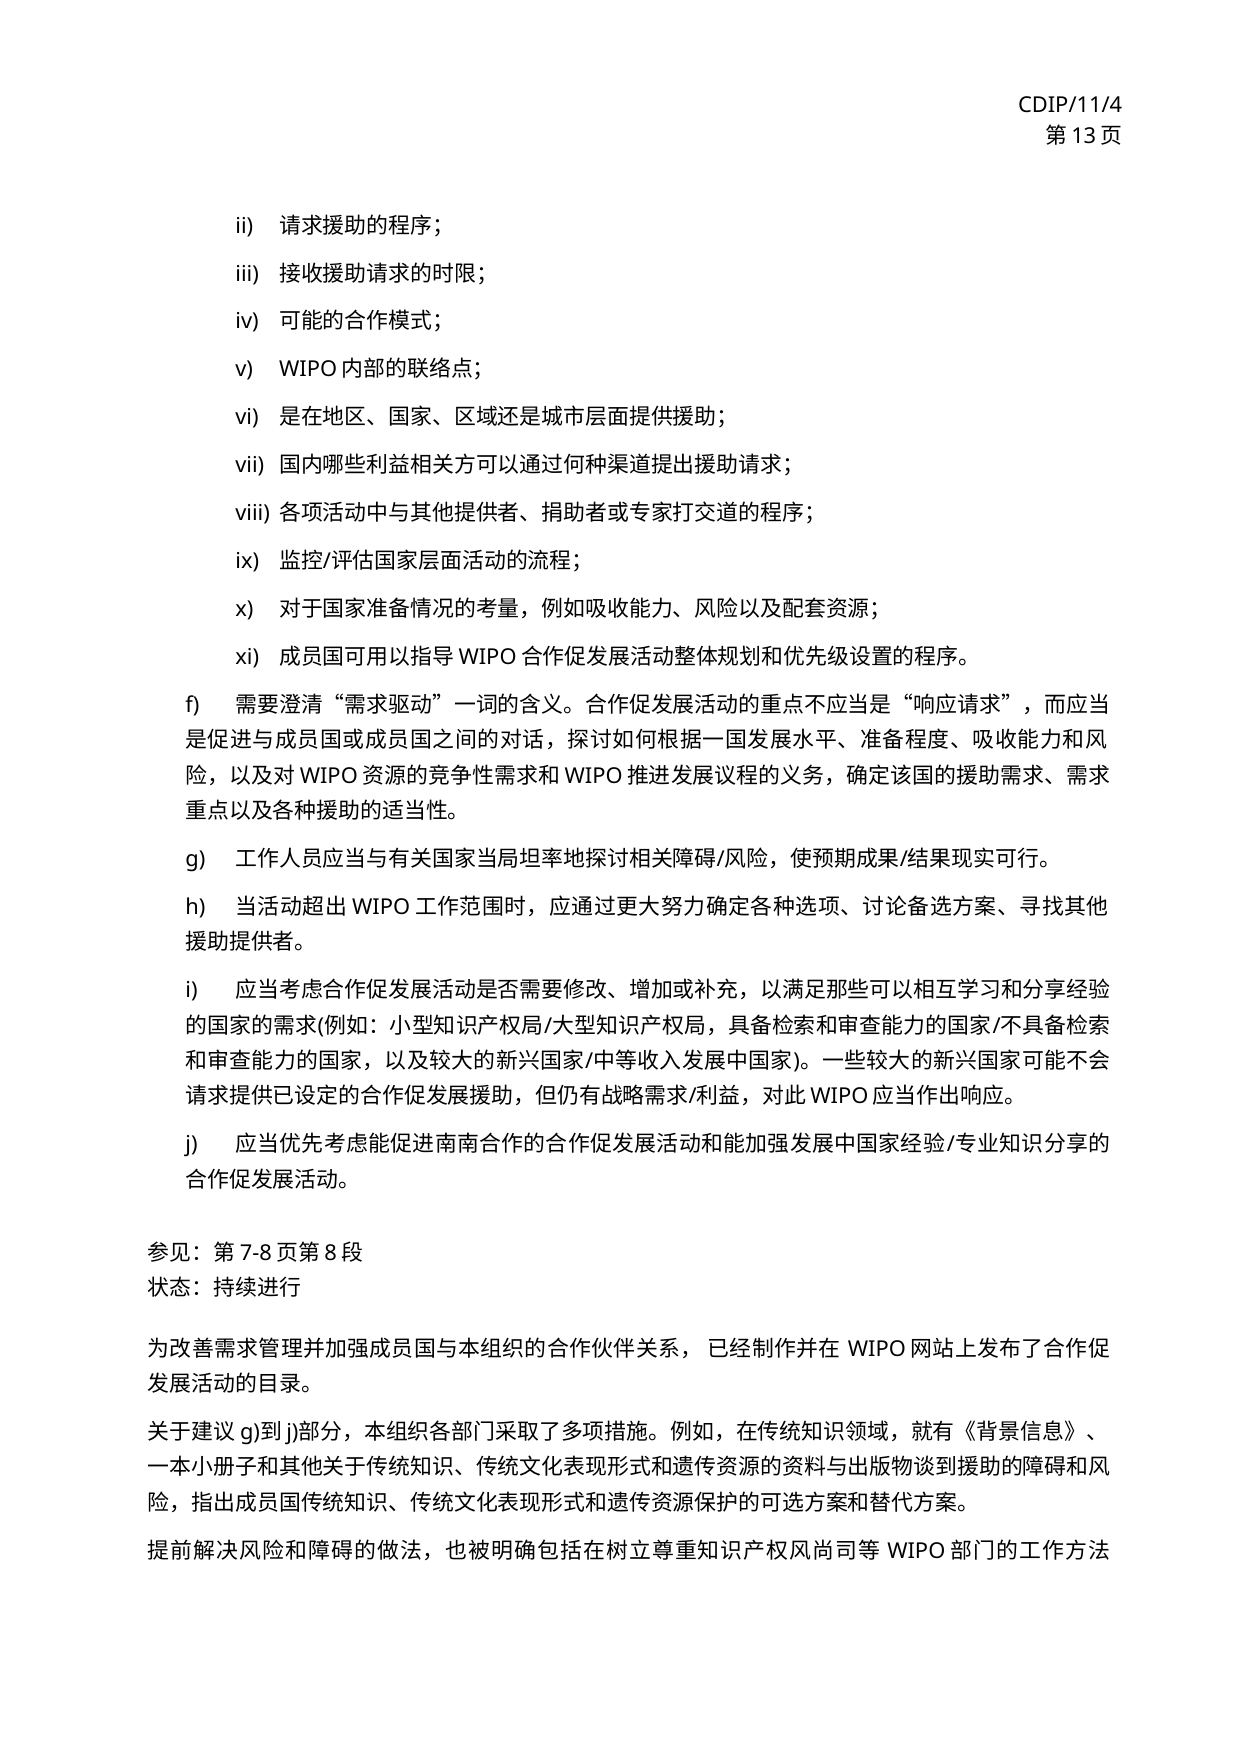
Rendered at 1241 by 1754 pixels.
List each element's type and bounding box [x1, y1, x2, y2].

table_cell [136, 1206, 1122, 1564]
table_cell [136, 204, 1122, 1206]
